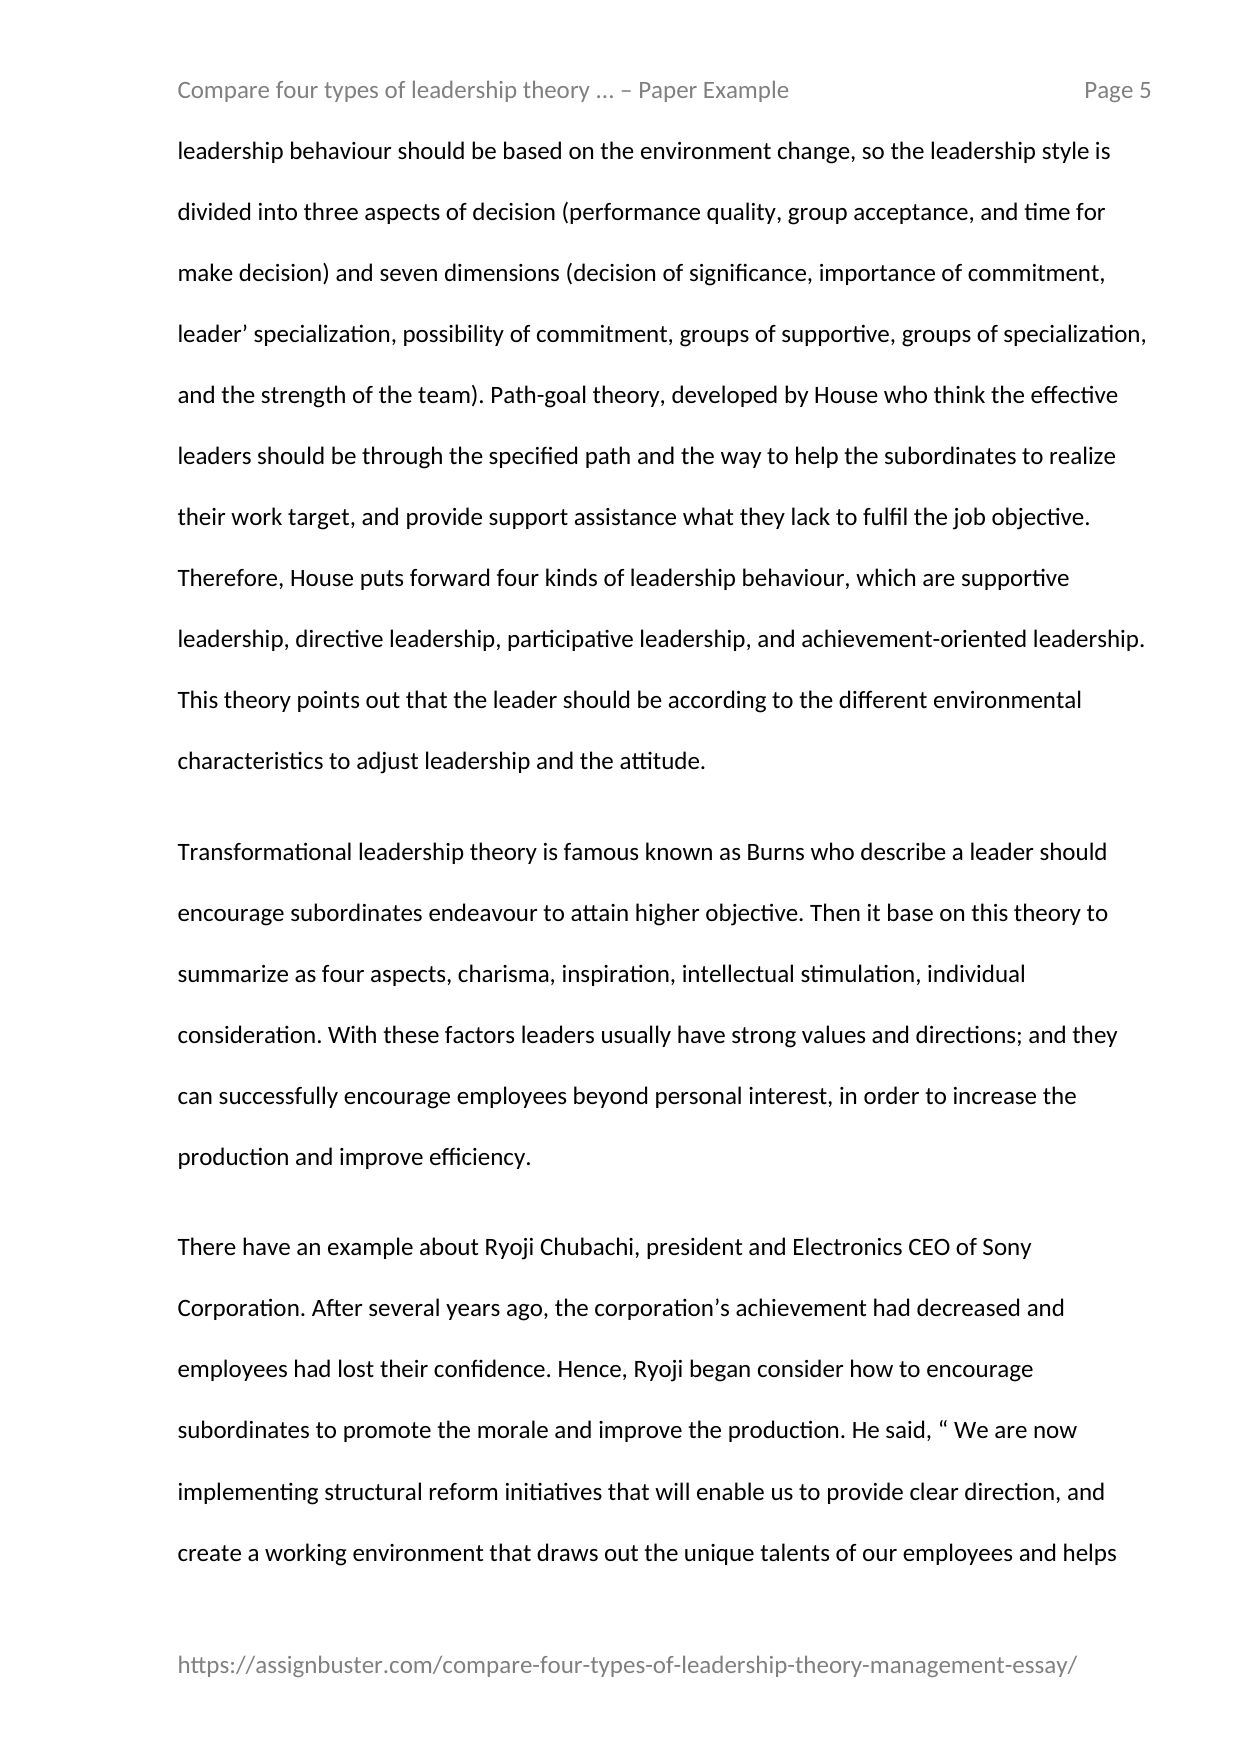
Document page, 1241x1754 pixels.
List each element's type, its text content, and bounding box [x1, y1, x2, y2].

text Transformational leadership theory is famous known as Burns who describe a leader should encourage subordinates endeavour to attain higher objective. Then it base on this theory to summarize as four aspects, charisma, inspiration, intellectual stimulation, individual consideration. With these factors leaders usually have strong values and directions; and they can successfully encourage employees beyond personal interest, in order to increase the production and improve efficiency. [177, 836, 1152, 1171]
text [177, 135, 1152, 776]
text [177, 1231, 1152, 1567]
